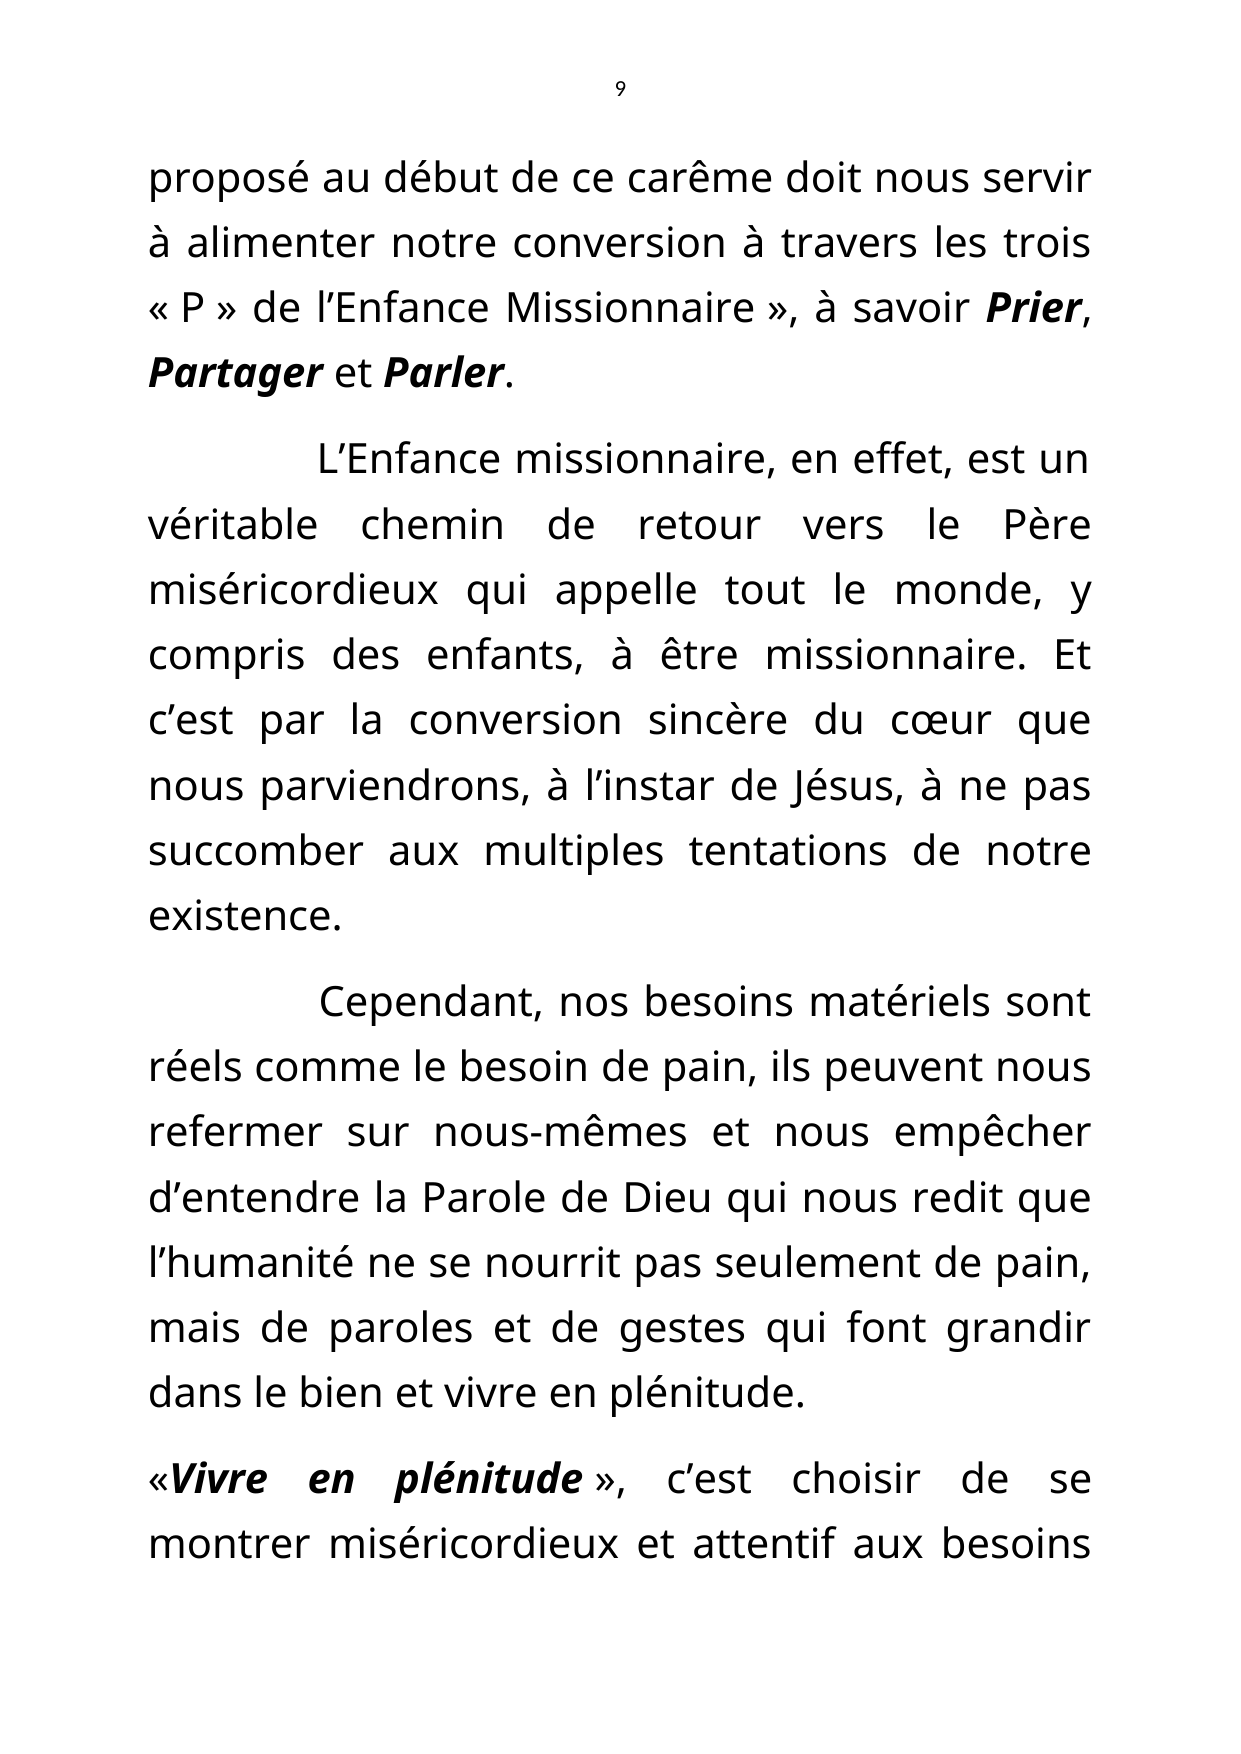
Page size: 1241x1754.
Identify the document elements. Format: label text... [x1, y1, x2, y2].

text Cependant, nos besoins matériels sont réels comme le besoin de pain, ils peuvent nous refermer sur nous-mêmes et nous empêcher d’entendre la Parole de Dieu qui nous redit que l’humanité ne se nourrit pas seulement de pain, mais de paroles et de gestes qui font grandir dans le bien et vivre en plénitude. [148, 972, 1093, 1420]
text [148, 148, 1093, 400]
text L’Enfance missionnaire, en effet, est un véritable chemin de retour vers le Père miséricordieux qui appelle tout le monde, y compris des enfants, à être missionnaire. Et c’est par la conversion sincère du cœur que nous parviendrons, à l’instar de Jésus, à ne pas succomber aux multiples tentations de notre existence. [148, 429, 1093, 942]
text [148, 1449, 1093, 1571]
